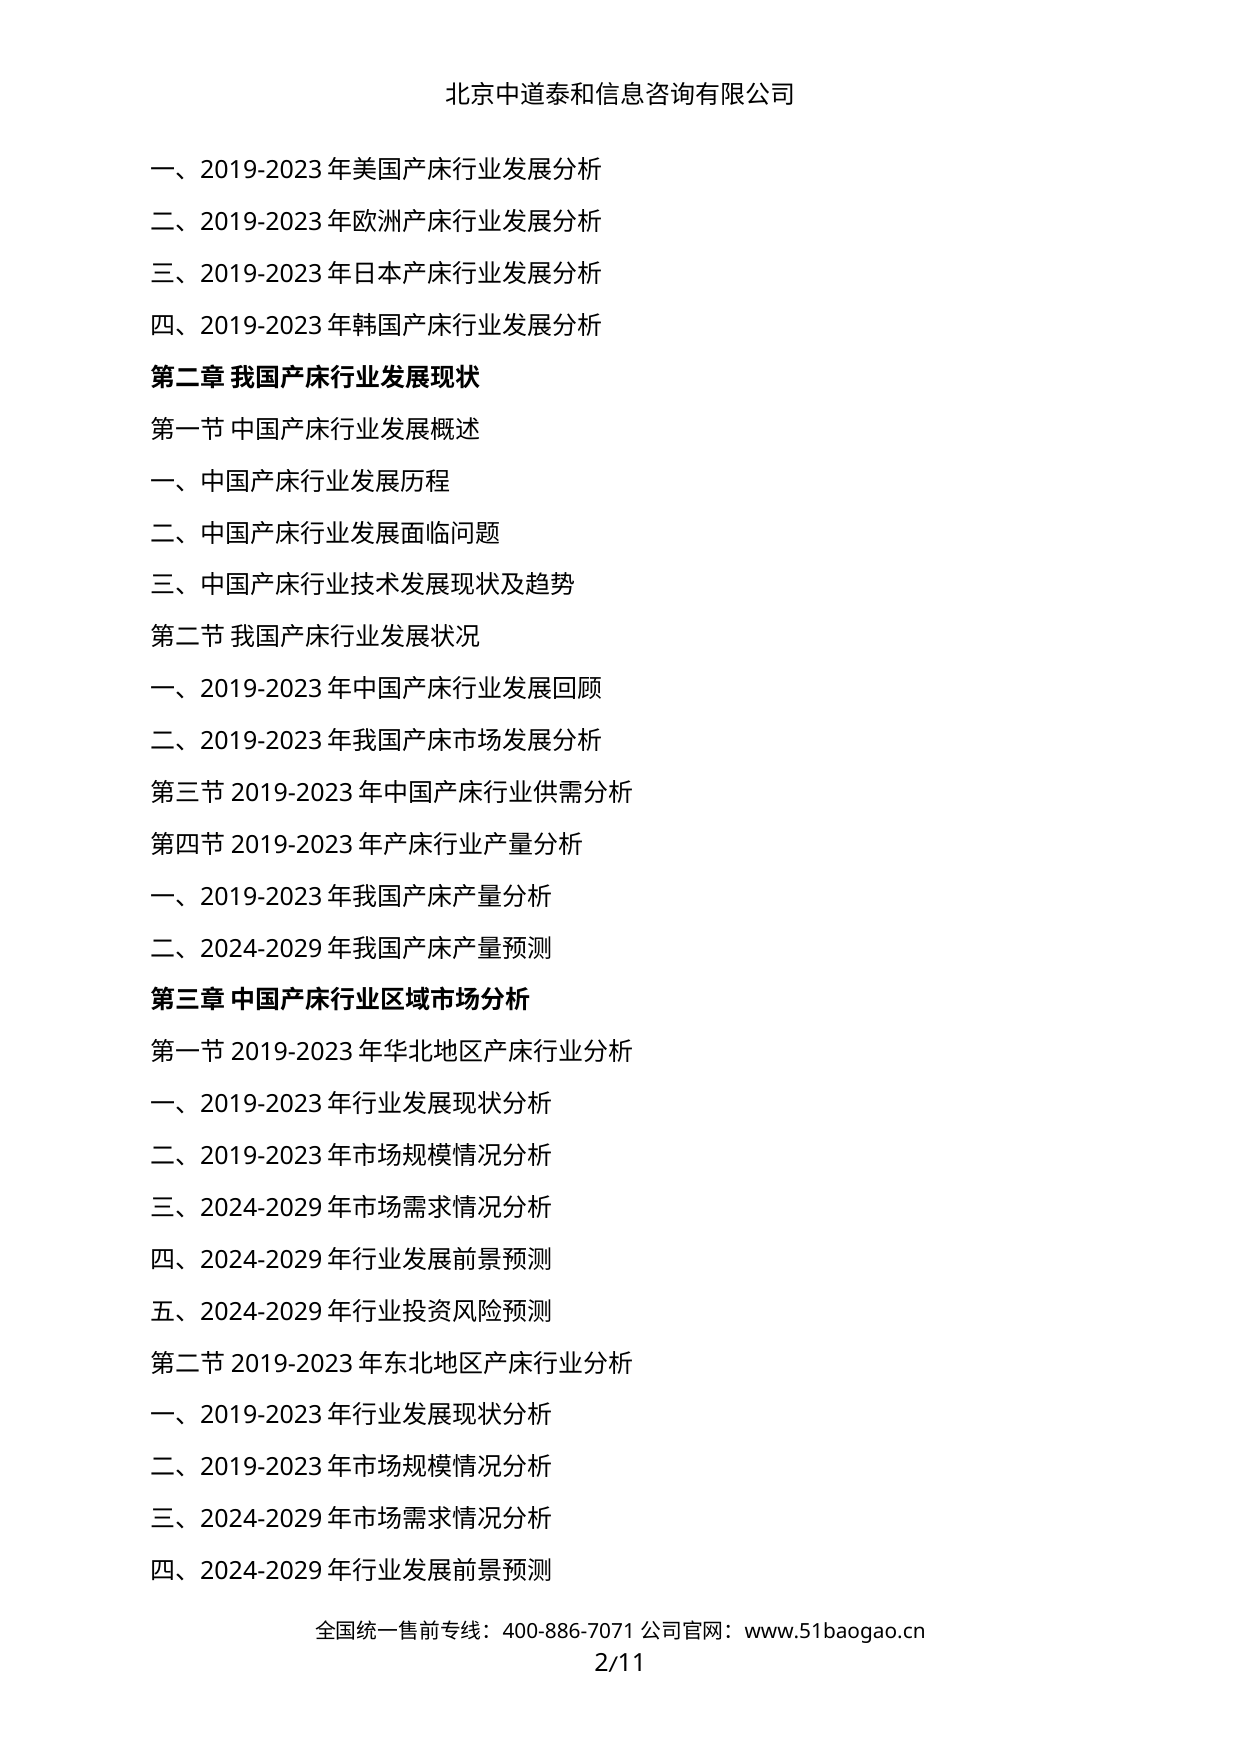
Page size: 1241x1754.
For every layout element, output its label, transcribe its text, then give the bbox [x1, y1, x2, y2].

text 三、2024-2029年市场需求情况分析 [150, 1187, 1090, 1224]
text 二、2019-2023年市场规模情况分析 [150, 1136, 1090, 1172]
text 一、2019-2023年行业发展现状分析 [150, 1395, 1090, 1431]
text 三、中国产床行业技术发展现状及趋势 [150, 565, 1090, 601]
text 一、2019-2023年中国产床行业发展回顾 [150, 669, 1090, 705]
text 二、2019-2023年市场规模情况分析 [150, 1447, 1090, 1483]
text 二、2019-2023年欧洲产床行业发展分析 [150, 202, 1090, 238]
text 二、中国产床行业发展面临问题 [150, 513, 1090, 549]
text 一、2019-2023年我国产床产量分析 [150, 876, 1090, 912]
text 第二节 2019-2023年东北地区产床行业分析 [150, 1343, 1090, 1379]
text 一、2019-2023年行业发展现状分析 [150, 1084, 1090, 1120]
text 第一节 2019-2023年华北地区产床行业分析 [150, 1032, 1090, 1068]
text 第一节 中国产床行业发展概述 [150, 409, 1090, 446]
text 四、2024-2029年行业发展前景预测 [150, 1551, 1090, 1587]
text 一、中国产床行业发展历程 [150, 461, 1090, 497]
text 一、2019-2023年美国产床行业发展分析 [150, 150, 1090, 186]
text 第三章 中国产床行业区域市场分析 [150, 980, 1090, 1016]
text 第二章 我国产床行业发展现状 [150, 357, 1090, 394]
text 第二节 我国产床行业发展状况 [150, 617, 1090, 653]
text 第三节 2019-2023年中国产床行业供需分析 [150, 772, 1090, 809]
text 三、2024-2029年市场需求情况分析 [150, 1499, 1090, 1535]
text 四、2019-2023年韩国产床行业发展分析 [150, 306, 1090, 342]
text 二、2024-2029年我国产床产量预测 [150, 928, 1090, 964]
text 第四节 2019-2023年产床行业产量分析 [150, 824, 1090, 861]
text 三、2019-2023年日本产床行业发展分析 [150, 254, 1090, 290]
text 四、2024-2029年行业发展前景预测 [150, 1239, 1090, 1276]
text 五、2024-2029年行业投资风险预测 [150, 1291, 1090, 1327]
text 二、2019-2023年我国产床市场发展分析 [150, 721, 1090, 757]
